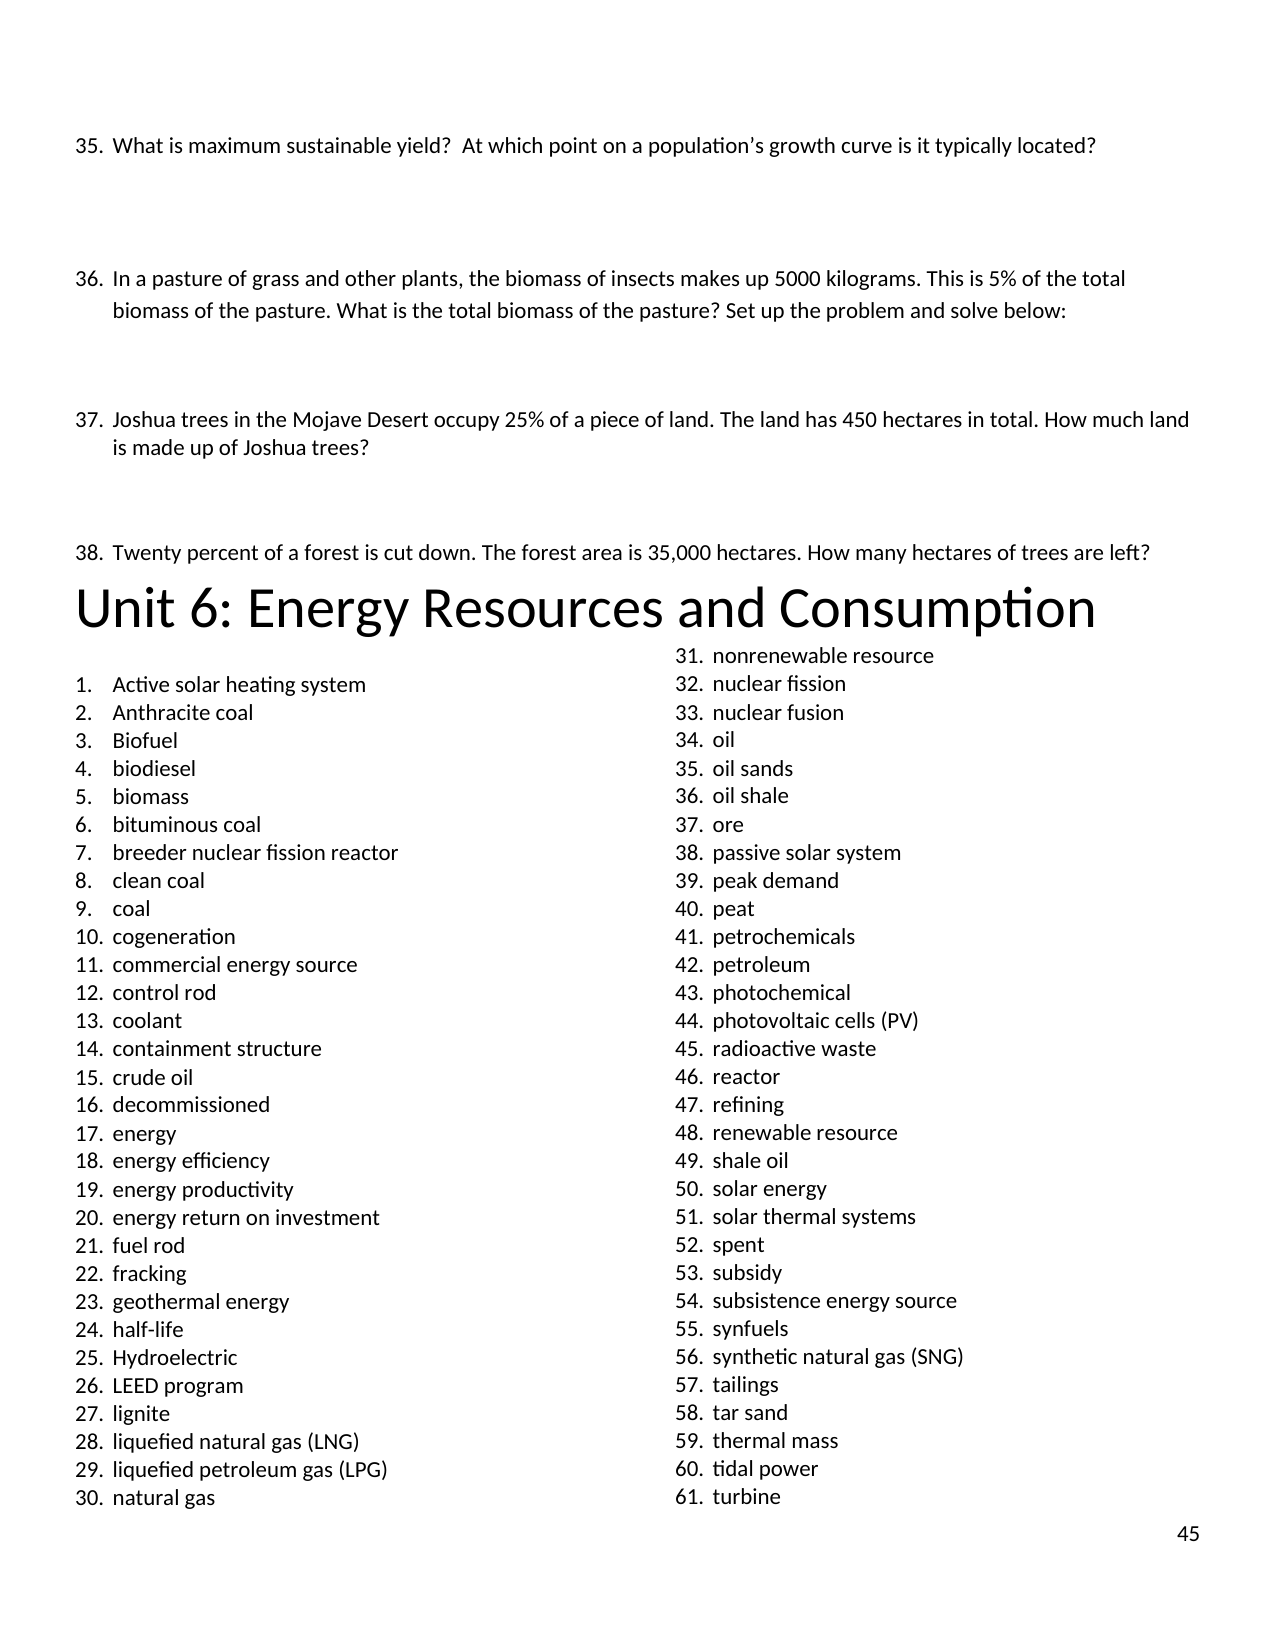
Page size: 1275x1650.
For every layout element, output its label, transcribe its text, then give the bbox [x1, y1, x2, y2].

list thermal mass [675, 1426, 1200, 1454]
list energy productivity [75, 1175, 600, 1203]
list liquefied petroleum gas (LPG) [75, 1455, 600, 1483]
list petroleum [675, 950, 1200, 978]
list radioactive waste [675, 1034, 1200, 1062]
list photochemical [675, 978, 1200, 1006]
list Active solar heating system [75, 670, 600, 698]
list In a pasture of grass and other plants, the biomass of insects makes up 5000 kilograms. This is 5% of the total biomass of the pasture. What is the total biomass of the pasture? Set up the problem and solve below: [75, 264, 1200, 324]
title Unit 6: Energy Resources and Consumption [75, 570, 1200, 642]
list nuclear fusion [675, 698, 1200, 726]
list oil [675, 726, 1200, 754]
list synfuels [675, 1314, 1200, 1342]
list petrochemicals [675, 922, 1200, 950]
list tar sand [675, 1398, 1200, 1426]
list nuclear fission [675, 669, 1200, 698]
list Twenty percent of a forest is cut down. The forest area is 35,000 hectares. How many hectares of trees are left? [75, 538, 1200, 566]
list breeder nuclear fission reactor [75, 838, 600, 866]
list turbine [675, 1482, 1200, 1510]
list renewable resource [675, 1118, 1200, 1146]
list synthetic natural gas (SNG) [675, 1342, 1200, 1370]
list energy [75, 1119, 600, 1147]
list tailings [675, 1370, 1200, 1398]
list fuel rod [75, 1231, 600, 1259]
list tidal power [675, 1454, 1200, 1482]
list coal [75, 894, 600, 922]
list subsidy [675, 1258, 1200, 1286]
list biodiesel [75, 754, 600, 782]
list half-life [75, 1315, 600, 1343]
list commercial energy source [75, 951, 600, 978]
list crude oil [75, 1063, 600, 1091]
list clean coal [75, 866, 600, 894]
list decommissioned [75, 1091, 600, 1119]
list solar energy [675, 1174, 1200, 1202]
list Joshua trees in the Mojave Desert occupy 25% of a piece of land. The land has 450 hectares in total. How much land is made up of Joshua trees? [75, 405, 1200, 461]
list reactor [675, 1062, 1200, 1090]
list oil sands [675, 754, 1200, 782]
list containment structure [75, 1034, 600, 1063]
list oil shale [675, 782, 1200, 810]
list subsistence energy source [675, 1286, 1200, 1314]
list refining [675, 1090, 1200, 1118]
list cogeneration [75, 922, 600, 951]
list biomass [75, 782, 600, 810]
list photovoltaic cells (PV) [675, 1006, 1200, 1034]
list coolant [75, 1007, 600, 1034]
list energy efficiency [75, 1147, 600, 1175]
list ore [675, 810, 1200, 838]
list peak demand [675, 866, 1200, 894]
list peat [675, 894, 1200, 922]
list energy return on investment [75, 1203, 600, 1231]
list natural gas [75, 1483, 600, 1511]
list bituminous coal [75, 810, 600, 838]
list spent [675, 1230, 1200, 1258]
list What is maximum sustainable yield? At which point on a population’s growth curve is it typically located? [75, 131, 1200, 159]
list control rod [75, 978, 600, 1007]
list Hydroelectric [75, 1343, 600, 1371]
list Anthracite coal [75, 698, 600, 726]
list geothermal energy [75, 1287, 600, 1315]
list Biofuel [75, 726, 600, 754]
list LEED program [75, 1371, 600, 1399]
list passive solar system [675, 838, 1200, 866]
list solar thermal systems [675, 1202, 1200, 1230]
list liquefied natural gas (LNG) [75, 1427, 600, 1455]
list fracking [75, 1259, 600, 1287]
list lignite [75, 1399, 600, 1427]
list nonrenewable resource [675, 642, 1200, 669]
list shale oil [675, 1146, 1200, 1174]
